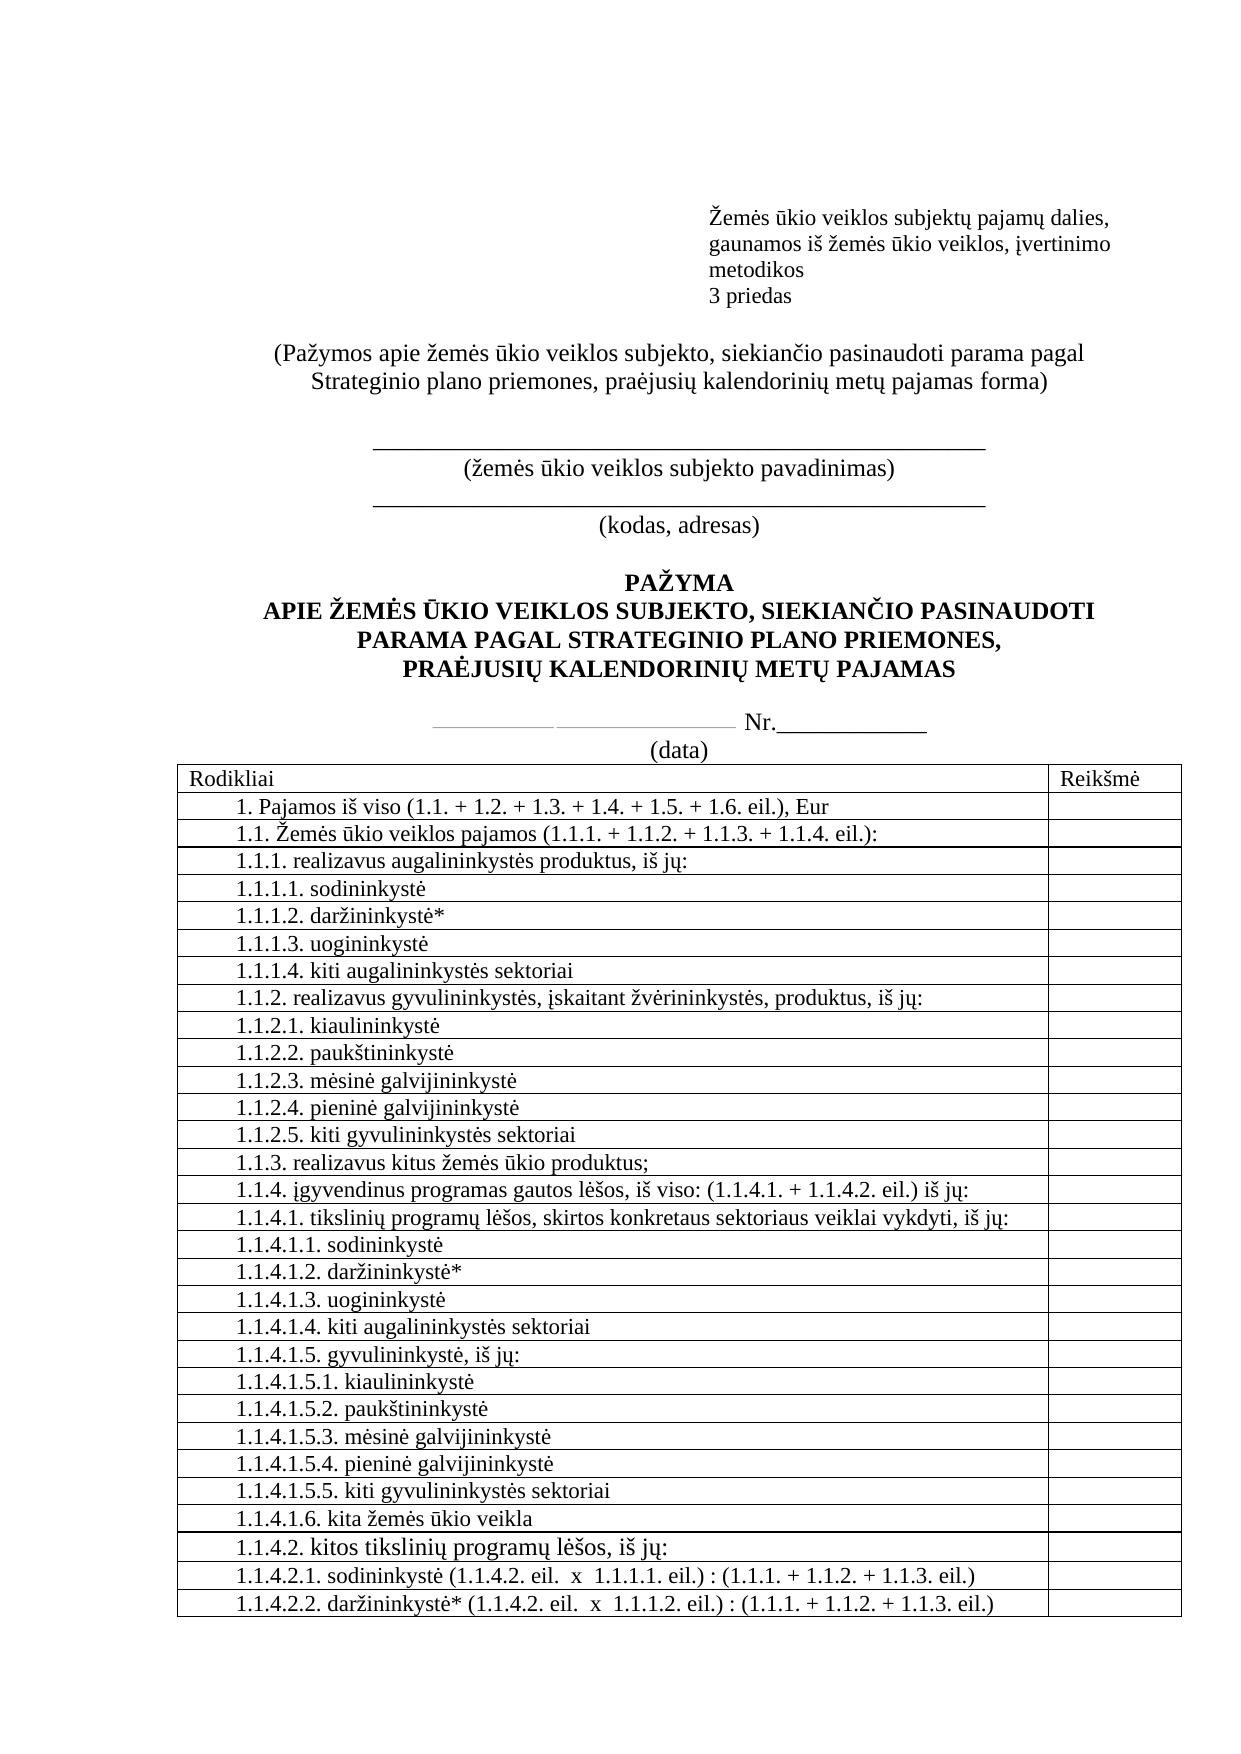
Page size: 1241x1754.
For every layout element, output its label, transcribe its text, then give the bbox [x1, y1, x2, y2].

table_cell [1049, 1231, 1181, 1257]
text (kodas, adresas) [177, 510, 1181, 539]
table_cell 1.1.4.2.1. sodininkystė (1.1.4.2. eil. x 1.1.1.1. eil.) : (1.1.1. + 1.1.2. + 1.1.3. eil.) [178, 1562, 1048, 1588]
picture [431, 727, 738, 731]
table_cell 1.1.1.4. kiti augalininkystės sektoriai [178, 957, 1048, 983]
table_cell [1049, 793, 1181, 819]
table_cell [1049, 1176, 1181, 1203]
table_cell [1049, 1395, 1181, 1422]
table_cell 1.1.1. realizavus augalininkystės produktus, iš jų: [178, 848, 1048, 874]
table_cell [1049, 1313, 1181, 1339]
table_cell 1.1.4.1.4. kiti augalininkystės sektoriai [178, 1313, 1048, 1339]
table_cell [1049, 1121, 1181, 1148]
table_cell [1049, 985, 1181, 1011]
table_cell [1049, 930, 1181, 956]
table_cell 1.1. Žemės ūkio veiklos pajamos (1.1.1. + 1.1.2. + 1.1.3. + 1.1.4. eil.): [178, 820, 1048, 846]
table_cell [1049, 1094, 1181, 1120]
table_cell [1049, 1533, 1181, 1561]
table_cell [1049, 957, 1181, 983]
table_cell 1.1.4.1.1. sodininkystė [178, 1231, 1048, 1257]
table_cell 1.1.4.1.5.4. pieninė galvijininkystė [178, 1450, 1048, 1477]
table_cell [1049, 1204, 1181, 1230]
table_cell [1049, 1039, 1181, 1066]
table_cell 1.1.4.1.5.2. paukštininkystė [178, 1395, 1048, 1422]
table_cell [1049, 1368, 1181, 1394]
table_cell [1049, 902, 1181, 929]
text (data) [177, 736, 1181, 764]
text Žemės ūkio veiklos subjektų pajamų dalies, [177, 203, 1181, 230]
table_cell 1.1.2.4. pieninė galvijininkystė [178, 1094, 1048, 1120]
text (žemės ūkio veiklos subjekto pavadinimas) [177, 453, 1181, 481]
text APIE ŽEMĖS ŪKIO VEIKLOS SUBJEKTO, SIEKIANČIO PASINAUDOTI [177, 596, 1181, 625]
table_cell 1.1.4.1.5.3. mėsinė galvijininkystė [178, 1423, 1048, 1449]
text PARAMA PAGAL STRATEGINIO PLANO PRIEMONES, [177, 625, 1181, 654]
text gaunamos iš žemės ūkio veiklos, įvertinimo [709, 230, 1181, 256]
table_cell 1.1.3. realizavus kitus žemės ūkio produktus; [178, 1149, 1048, 1175]
table_cell 1.1.4.1.5.5. kiti gyvulininkystės sektoriai [178, 1478, 1048, 1504]
table_cell [1049, 848, 1181, 874]
table_cell [1049, 1067, 1181, 1093]
text PAŽYMA [177, 568, 1181, 596]
table_header Reikšmė [1049, 765, 1181, 792]
table_cell 1.1.2.1. kiaulininkystė [178, 1012, 1048, 1038]
text (Pažymos apie žemės ūkio veiklos subjekto, siekiančio pasinaudoti parama pagal [177, 338, 1181, 366]
table_cell 1.1.1.2. daržininkystė* [178, 902, 1048, 929]
table_cell [1049, 1149, 1181, 1175]
table_cell 1.1.2. realizavus gyvulininkystės, įskaitant žvėrininkystės, produktus, iš jų: [178, 985, 1048, 1011]
table_cell [1049, 875, 1181, 901]
table_cell 1.1.2.5. kiti gyvulininkystės sektoriai [178, 1121, 1048, 1148]
table_cell [1049, 1505, 1181, 1531]
table_cell 1.1.2.2. paukštininkystė [178, 1039, 1048, 1066]
table_cell 1.1.4.2. kitos tikslinių programų lėšos, iš jų: [178, 1533, 1048, 1561]
table_cell 1.1.4.1.5. gyvulininkystė, iš jų: [178, 1341, 1048, 1367]
table_cell 1.1.1.3. uogininkystė [178, 930, 1048, 956]
table_cell 1.1.4.1.2. daržininkystė* [178, 1259, 1048, 1285]
table_cell 1.1.4.1.6. kita žemės ūkio veikla [178, 1505, 1048, 1531]
table_cell 1. Pajamos iš viso (1.1. + 1.2. + 1.3. + 1.4. + 1.5. + 1.6. eil.), Eur [178, 793, 1048, 819]
table_cell 1.1.4.1. tikslinių programų lėšos, skirtos konkretaus sektoriaus veiklai vykdyti, iš jų: [178, 1204, 1048, 1230]
table_cell 1.1.4.1.3. uogininkystė [178, 1286, 1048, 1312]
text PRAĖJUSIŲ KALENDORINIŲ METŲ PAJAMAS [177, 654, 1181, 683]
table_cell [1049, 1012, 1181, 1038]
text 3 priedas [709, 283, 1181, 309]
table_cell [1049, 1259, 1181, 1285]
table_cell [1049, 1286, 1181, 1312]
table_cell 1.1.4.2.2. daržininkystė* (1.1.4.2. eil. x 1.1.1.2. eil.) : (1.1.1. + 1.1.2. + 1.1.3. eil.) [178, 1590, 1048, 1616]
text _________________________________________________ [177, 481, 1181, 510]
table_cell [1049, 1423, 1181, 1449]
table_cell 1.1.1.1. sodininkystė [178, 875, 1048, 901]
table_header Rodikliai [178, 765, 1048, 792]
table_cell [1049, 1478, 1181, 1504]
text metodikos [709, 256, 1181, 283]
table_cell 1.1.2.3. mėsinė galvijininkystė [178, 1067, 1048, 1093]
table_cell 1.1.4. įgyvendinus programas gautos lėšos, iš viso: (1.1.4.1. + 1.1.4.2. eil.) iš jų: [178, 1176, 1048, 1203]
text Strateginio plano priemones, praėjusių kalendorinių metų pajamas forma) [177, 366, 1181, 395]
table_cell [1049, 1450, 1181, 1477]
table_cell [1049, 820, 1181, 846]
table_cell [1049, 1590, 1181, 1616]
text Nr.____________ [177, 707, 1181, 736]
text _________________________________________________ [177, 424, 1181, 453]
table_cell 1.1.4.1.5.1. kiaulininkystė [178, 1368, 1048, 1394]
table_cell [1049, 1341, 1181, 1367]
table_cell [1049, 1562, 1181, 1588]
